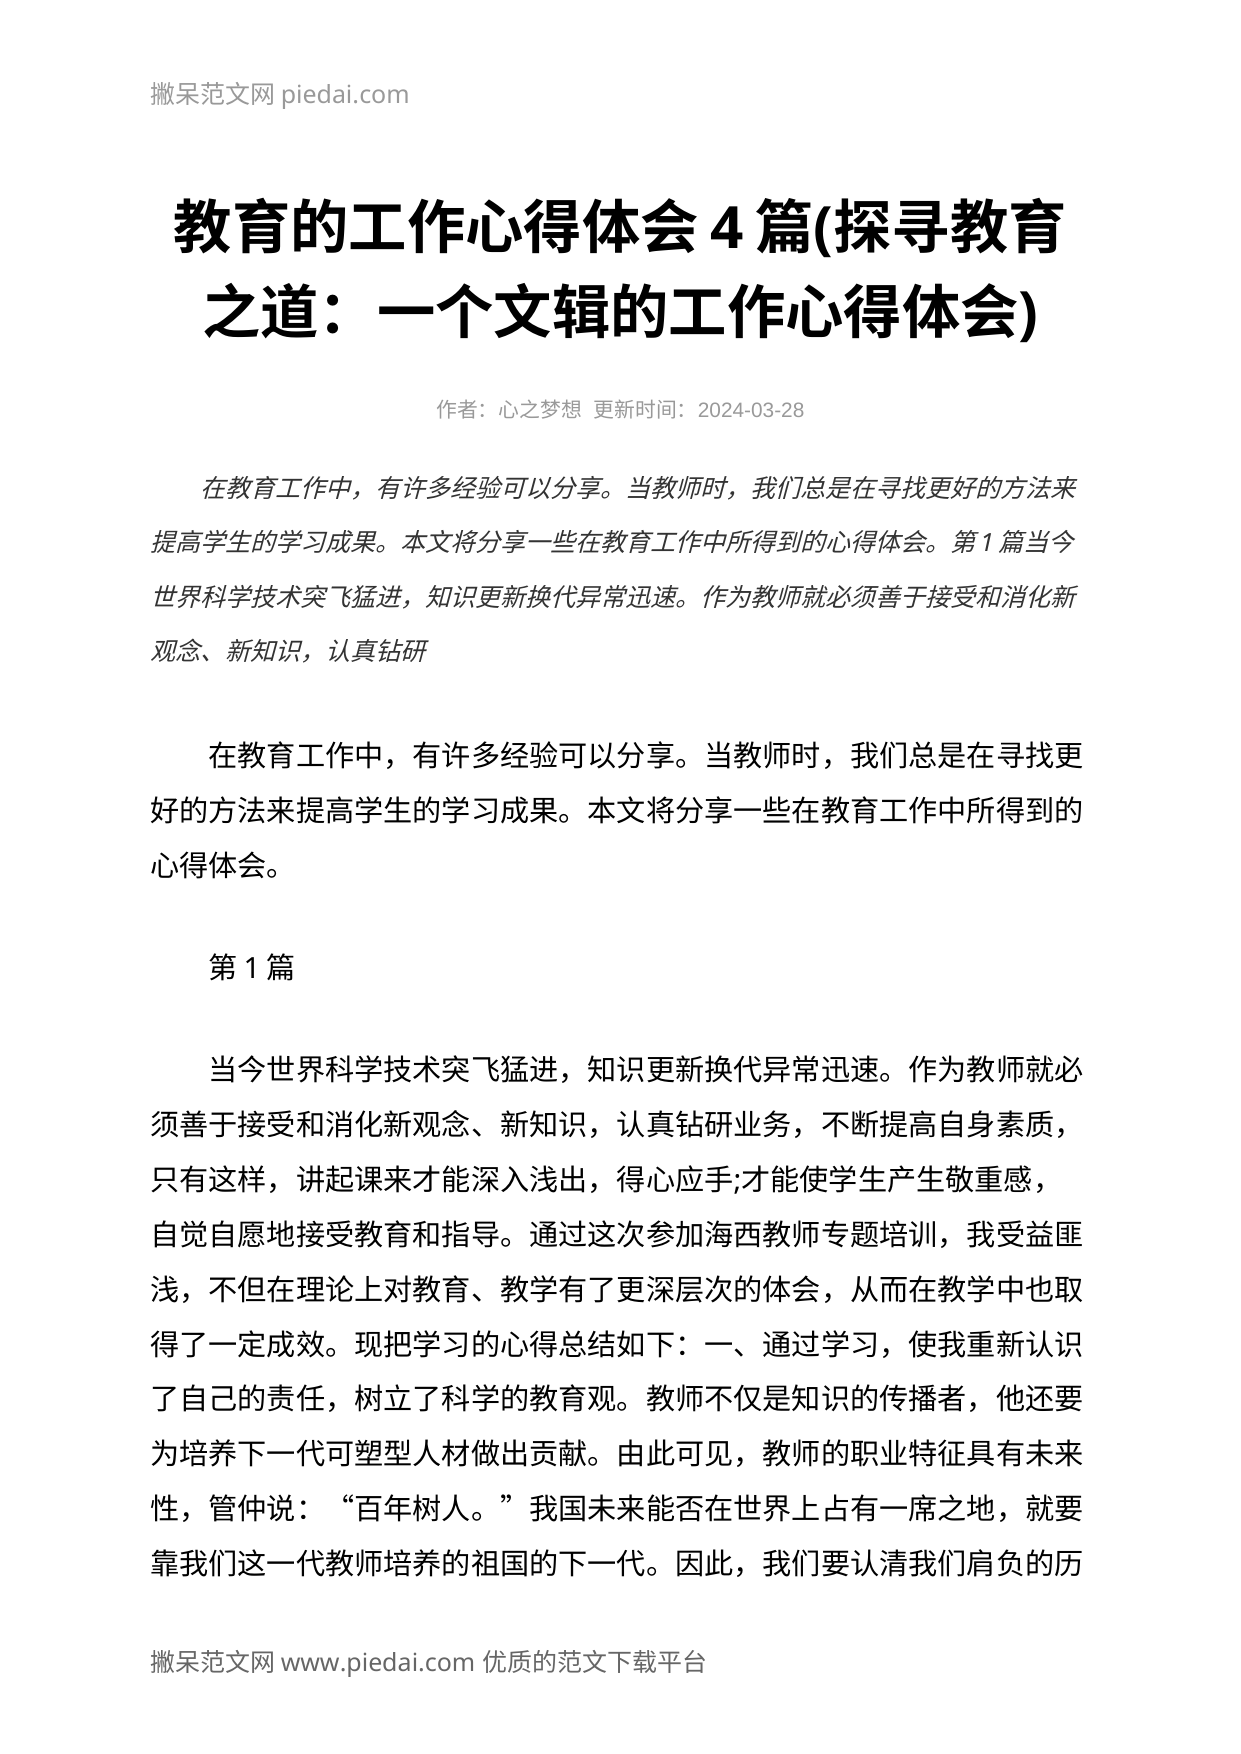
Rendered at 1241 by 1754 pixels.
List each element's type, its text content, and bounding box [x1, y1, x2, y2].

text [150, 1046, 1090, 1583]
text 在教育工作中，有许多经验可以分享。当教师时，我们总是在寻找更好的方法来提高学生的学习成果。本文将分享一些在教育工作中所得到的心得体会。第1篇当今世界科学技术突飞猛进，知识更新换代异常迅速。作为教师就必须善于接受和消化新观念、新知识，认真钻研 [150, 468, 1090, 668]
text 第1篇 [150, 944, 1090, 987]
subtitle 教育的工作心得体会4篇(探寻教育之道：一个文辑的工作心得体会) [150, 181, 1090, 351]
text 在教育工作中，有许多经验可以分享。当教师时，我们总是在寻找更好的方法来提高学生的学习成果。本文将分享一些在教育工作中所得到的心得体会。 [150, 733, 1090, 885]
text 作者：心之梦想 更新时间：2024-03-28 [150, 398, 1090, 422]
